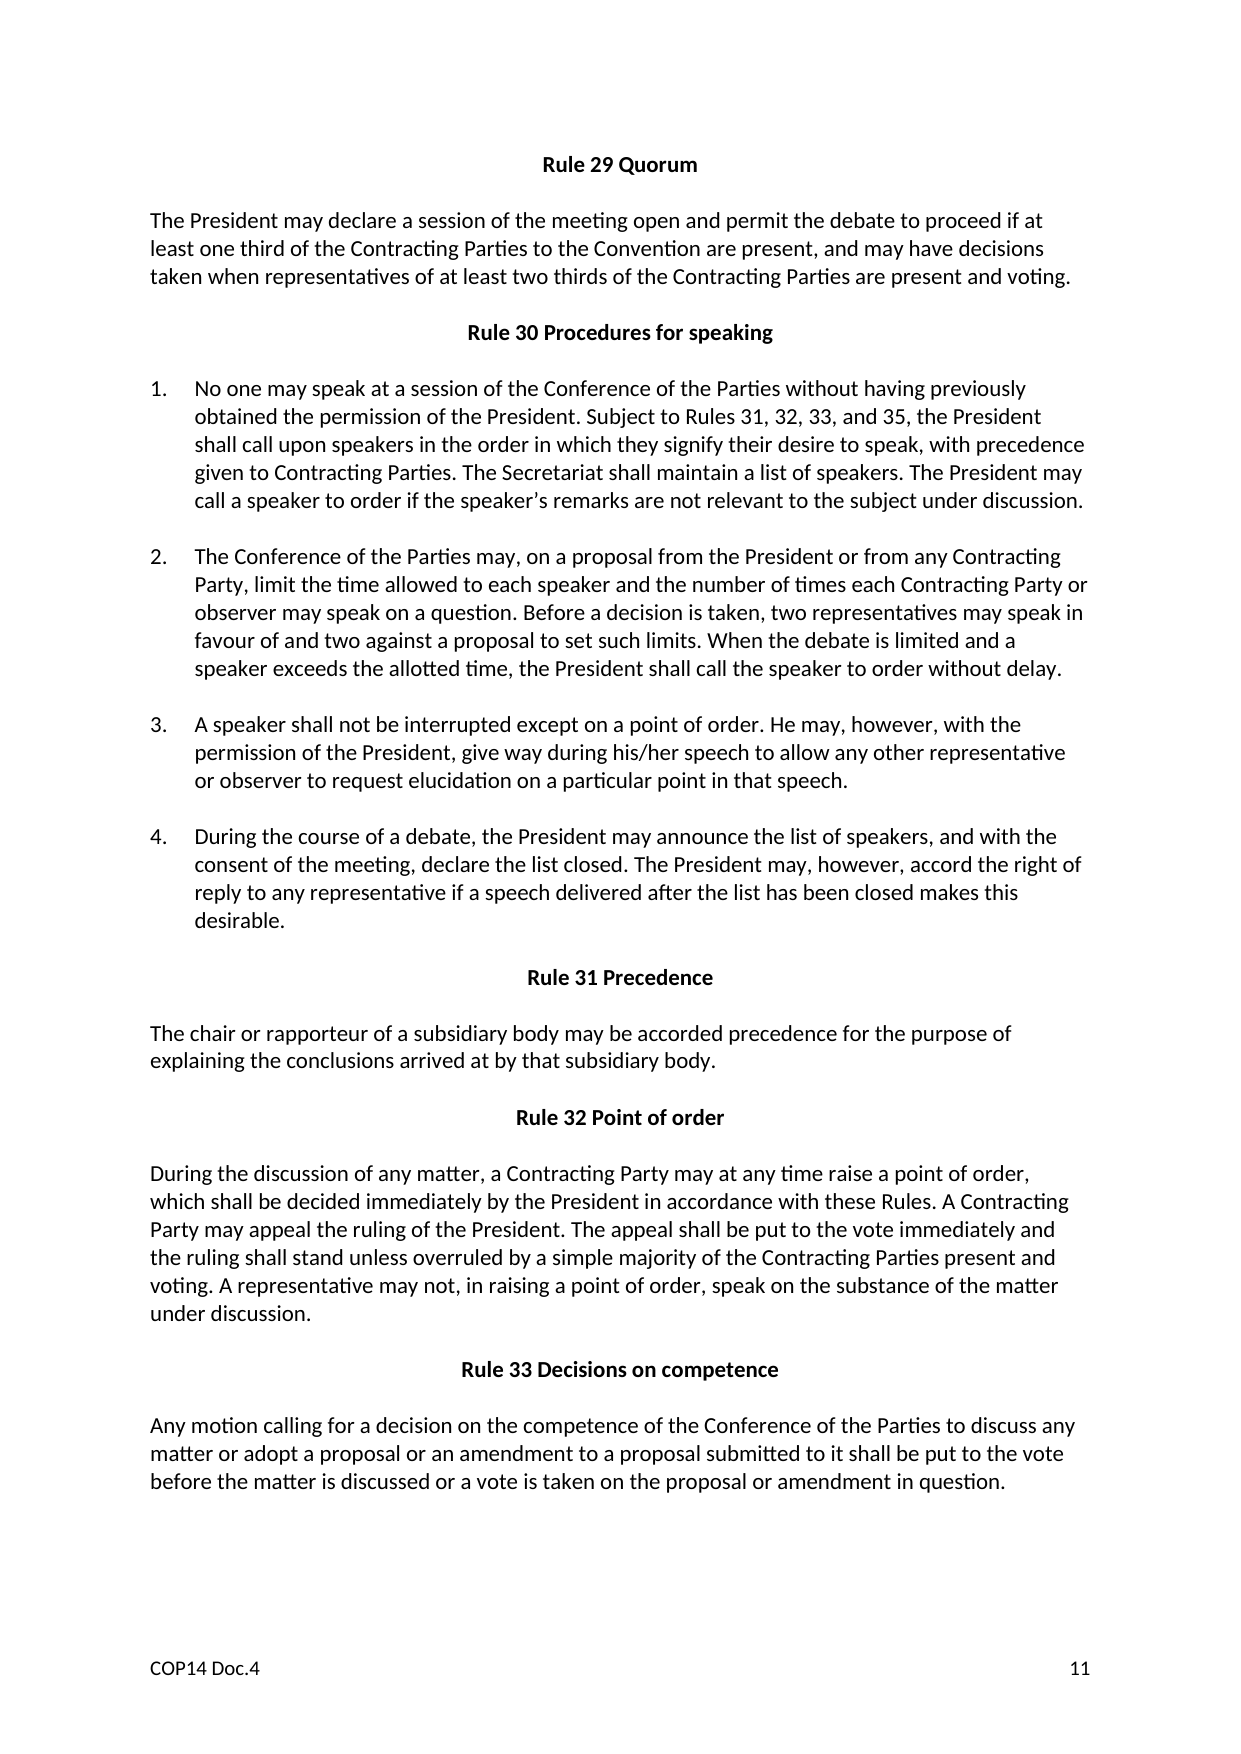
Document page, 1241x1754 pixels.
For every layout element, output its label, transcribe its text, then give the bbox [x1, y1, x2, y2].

text Rule 33 Decisions on competence [150, 1355, 1090, 1383]
text Any motion calling for a decision on the competence of the Conference of the Parties to discuss any matter or adopt a proposal or an amendment to a proposal submitted to it shall be put to the vote before the matter is discussed or a vote is taken on the proposal or amendment in question. [150, 1411, 1090, 1495]
text The President may declare a session of the meeting open and permit the debate to proceed if at least one third of the Contracting Parties to the Convention are present, and may have decisions taken when representatives of at least two thirds of the Contracting Parties are present and voting. [150, 206, 1090, 290]
text Rule 32 Point of order [150, 1103, 1090, 1131]
text Rule 30 Procedures for speaking [150, 318, 1090, 346]
list 3. A speaker shall not be interrupted except on a point of order. He may, however, with the permission of the President, give way during his/her speech to allow any other representative or observer to request elucidation on a particular point in that speech. [150, 710, 1090, 794]
text The chair or rapporteur of a subsidiary body may be accorded precedence for the purpose of explaining the conclusions arrived at by that subsidiary body. [150, 1019, 1090, 1075]
subtitle Rule 29 Quorum [150, 150, 1090, 178]
list 1. No one may speak at a session of the Conference of the Parties without having previously obtained the permission of the President. Subject to Rules 31, 32, 33, and 35, the President shall call upon speakers in the order in which they signify their desire to speak, with precedence given to Contracting Parties. The Secretariat shall maintain a list of speakers. The President may call a speaker to order if the speaker’s remarks are not relevant to the subject under discussion. [150, 374, 1090, 514]
subtitle Rule 31 Precedence [150, 963, 1090, 991]
list 4. During the course of a debate, the President may announce the list of speakers, and with the consent of the meeting, declare the list closed. The President may, however, accord the right of reply to any representative if a speech delivered after the list has been closed makes this desirable. [150, 822, 1090, 934]
text During the discussion of any matter, a Contracting Party may at any time raise a point of order, which shall be decided immediately by the President in accordance with these Rules. A Contracting Party may appeal the ruling of the President. The appeal shall be put to the vote immediately and the ruling shall stand unless overruled by a simple majority of the Contracting Parties present and voting. A representative may not, in raising a point of order, speak on the substance of the matter under discussion. [150, 1159, 1090, 1327]
list 2. The Conference of the Parties may, on a proposal from the President or from any Contracting Party, limit the time allowed to each speaker and the number of times each Contracting Party or observer may speak on a question. Before a decision is taken, two representatives may speak in favour of and two against a proposal to set such limits. When the debate is limited and a speaker exceeds the allotted time, the President shall call the speaker to order without delay. [150, 542, 1090, 682]
